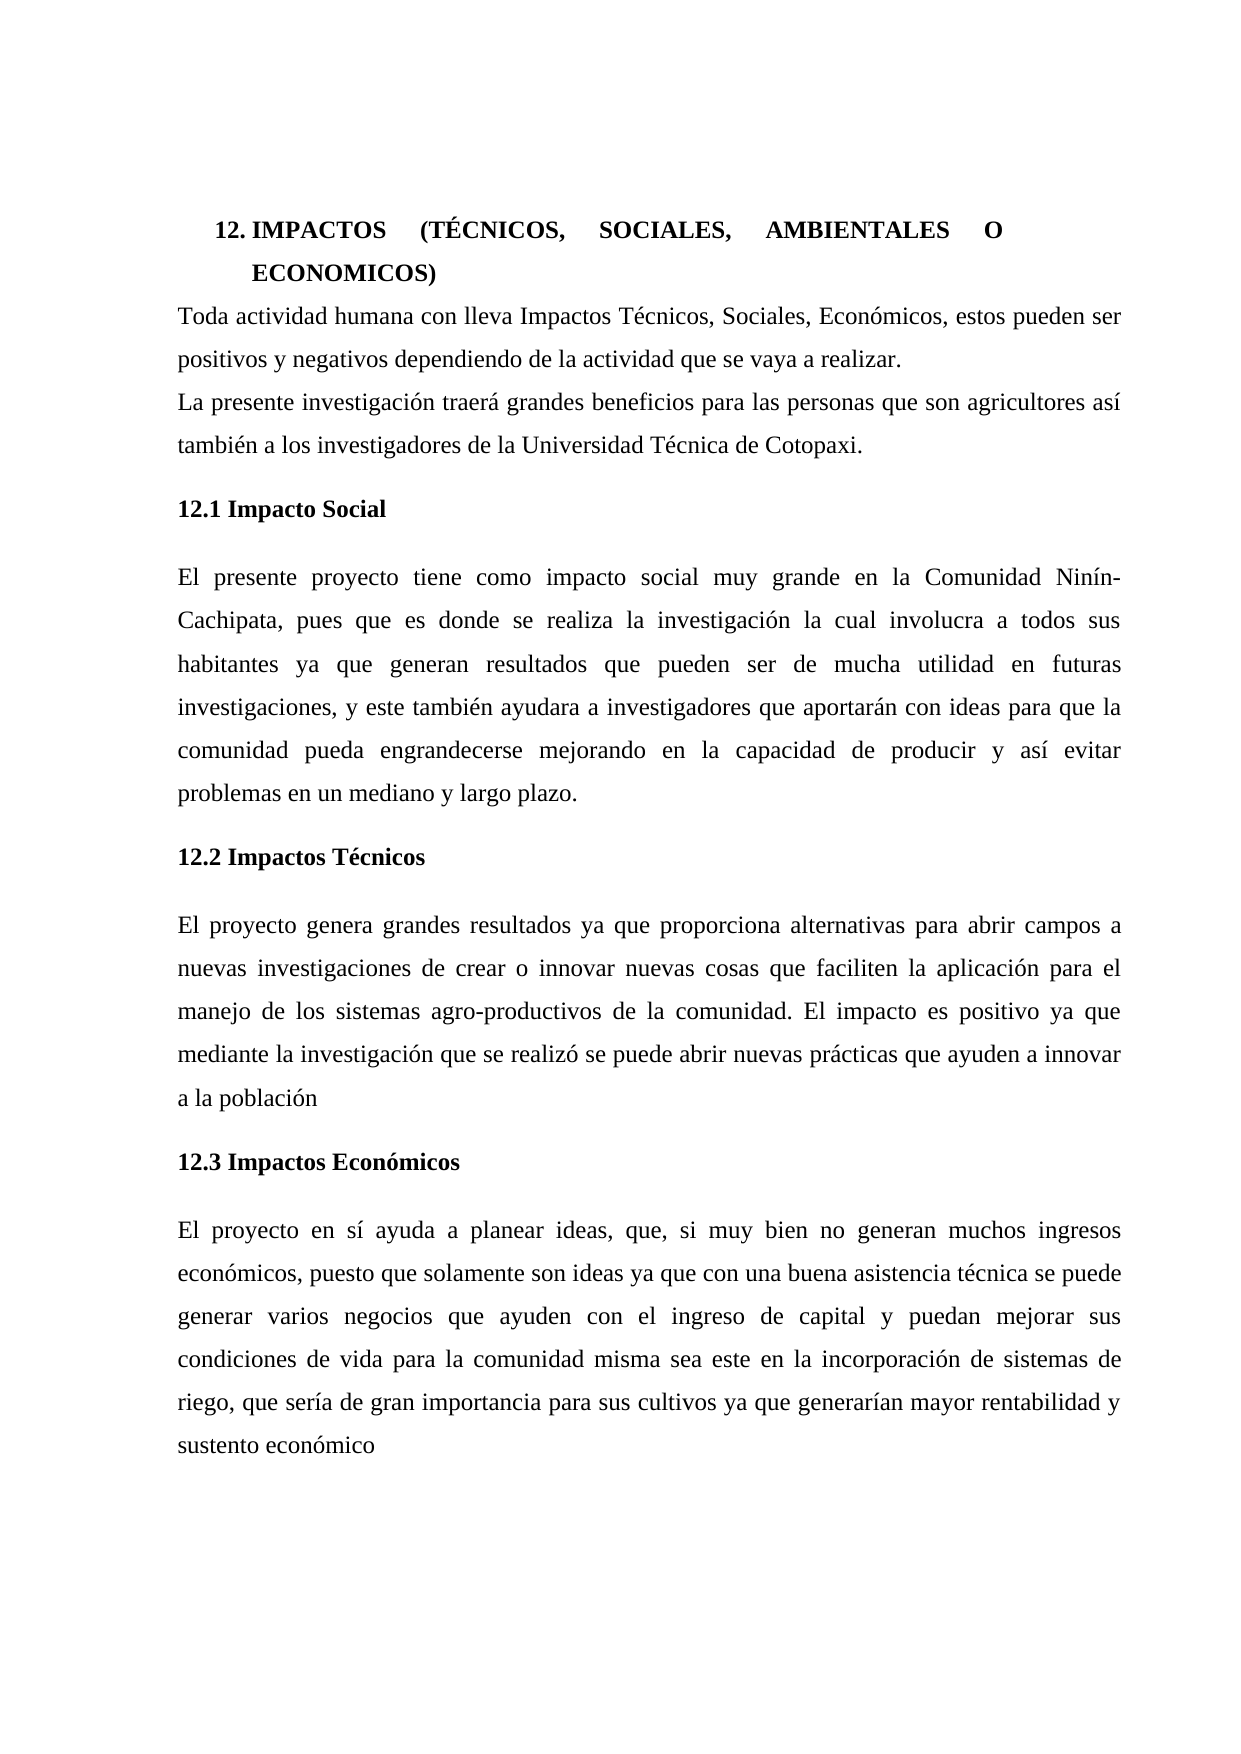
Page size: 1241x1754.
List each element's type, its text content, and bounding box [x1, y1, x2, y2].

text 12.3 Impactos Económicos [177, 1147, 1122, 1175]
text 12.2 Impactos Técnicos [177, 842, 1122, 871]
text El proyecto en sí ayuda a planear ideas, que, si muy bien no generan muchos ingresos económicos, puesto que solamente son ideas ya que con una buena asistencia técnica se puede generar varios negocios que ayuden con el ingreso de capital y puedan mejorar sus condiciones de vida para la comunidad misma sea este en la incorporación de sistemas de riego, que sería de gran importancia para sus cultivos ya que generarían mayor rentabilidad y sustento económico [177, 1215, 1122, 1459]
text La presente investigación traerá grandes beneficios para las personas que son agricultores así también a los investigadores de la Universidad Técnica de Cotopaxi. [177, 387, 1122, 459]
text Toda actividad humana con lleva Impactos Técnicos, Sociales, Económicos, estos pueden ser positivos y negativos dependiendo de la actividad que se vaya a realizar. [177, 301, 1122, 373]
list IMPACTOS (TÉCNICOS, SOCIALES, AMBIENTALES O ECONOMICOS) [214, 215, 1004, 287]
text El proyecto genera grandes resultados ya que proporciona alternativas para abrir campos a nuevas investigaciones de crear o innovar nuevas cosas que faciliten la aplicación para el manejo de los sistemas agro-productivos de la comunidad. El impacto es positivo ya que mediante la investigación que se realizó se puede abrir nuevas prácticas que ayuden a innovar a la población [177, 910, 1122, 1111]
text 12.1 Impacto Social [177, 494, 1004, 523]
text El presente proyecto tiene como impacto social muy grande en la Comunidad Ninín-Cachipata, pues que es donde se realiza la investigación la cual involucra a todos sus habitantes ya que generan resultados que pueden ser de mucha utilidad en futuras investigaciones, y este también ayudara a investigadores que aportarán con ideas para que la comunidad pueda engrandecerse mejorando en la capacidad de producir y así evitar problemas en un mediano y largo plazo. [177, 562, 1122, 807]
